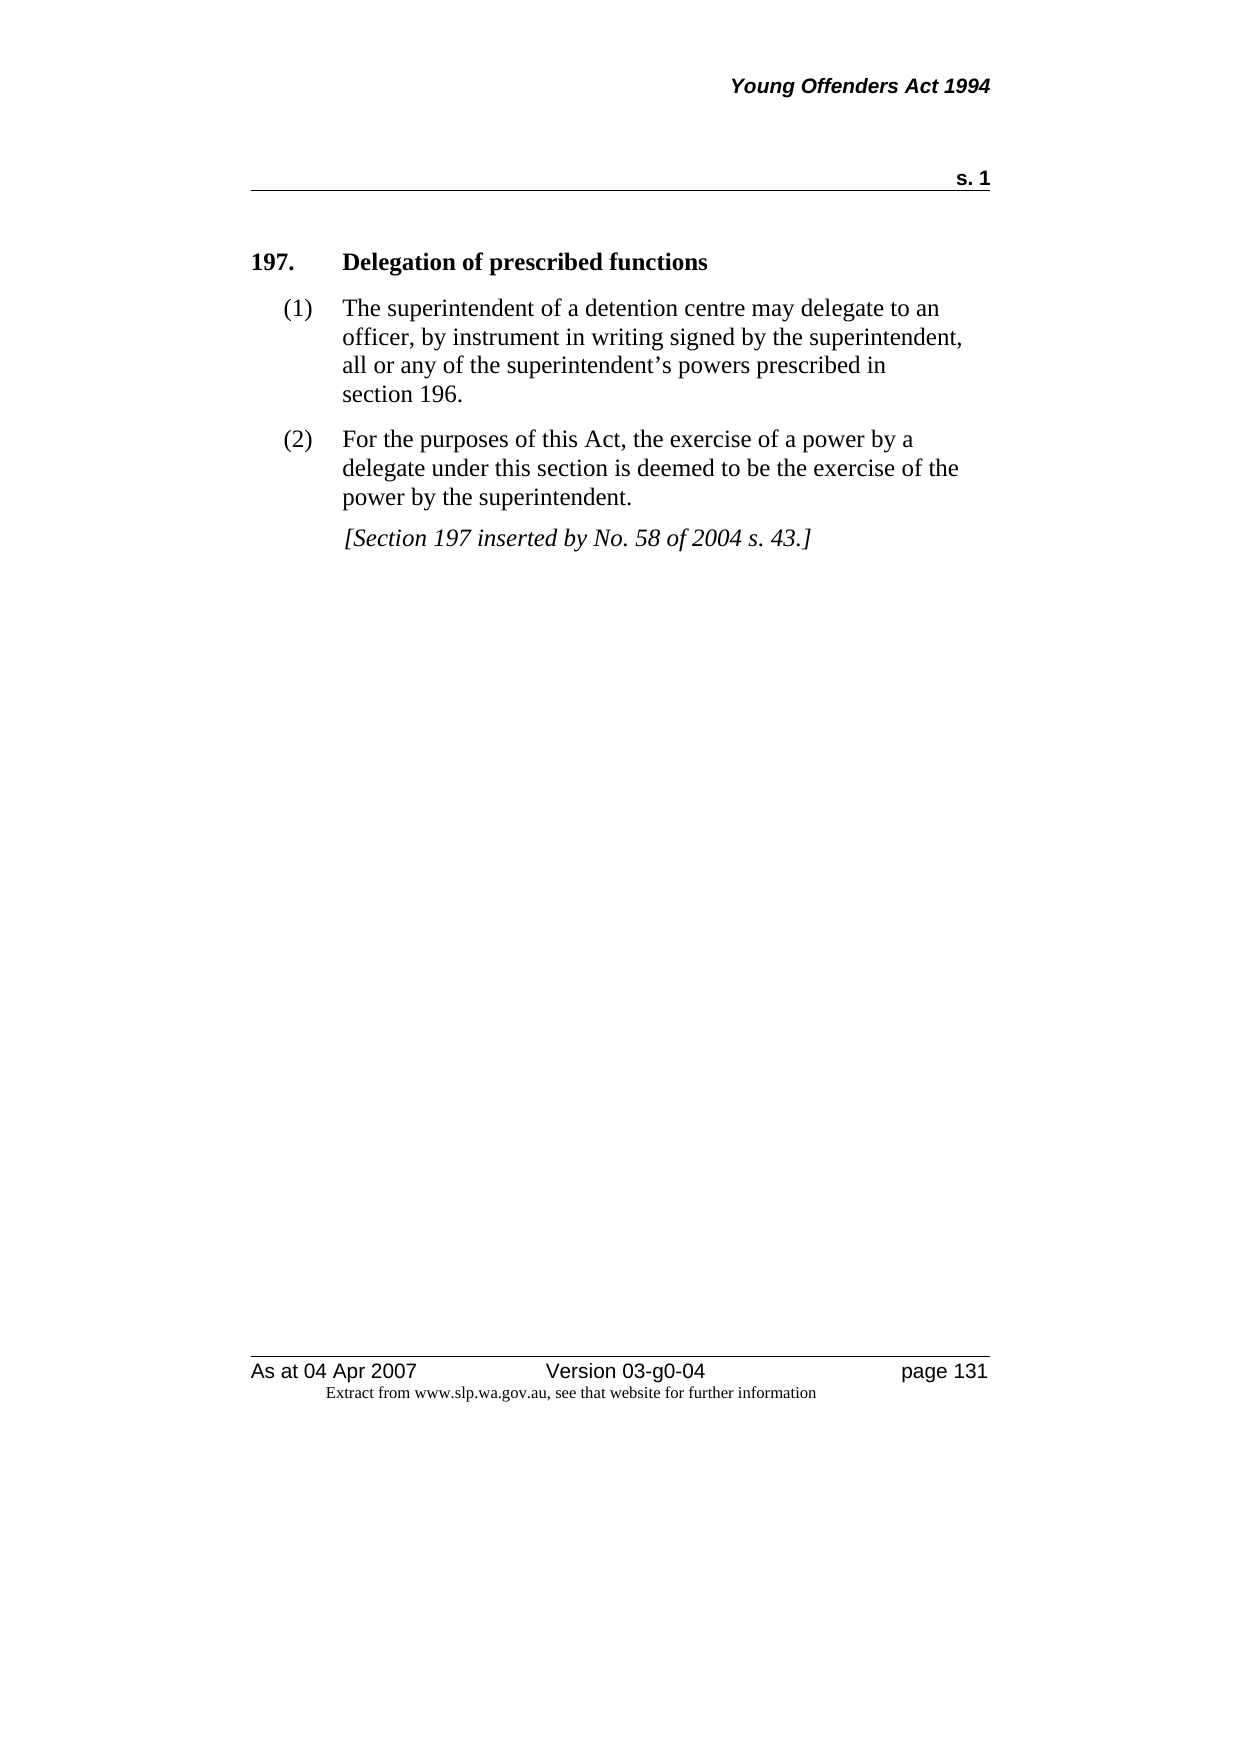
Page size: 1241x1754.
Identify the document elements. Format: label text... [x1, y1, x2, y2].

text [Section 197 inserted by No. 58 of 2004 s. 43.] [251, 523, 990, 552]
subtitle 197. Delegation of prescribed functions [251, 247, 990, 276]
text (2) For the purposes of this Act, the exercise of a power by a delegate under this section is deemed to be the exercise of the power by the superintendent. [251, 424, 990, 511]
text (1) The superintendent of a detention centre may delegate to an officer, by instrument in writing signed by the superintendent, all or any of the superintendent’s powers prescribed in section 196. [251, 293, 990, 408]
